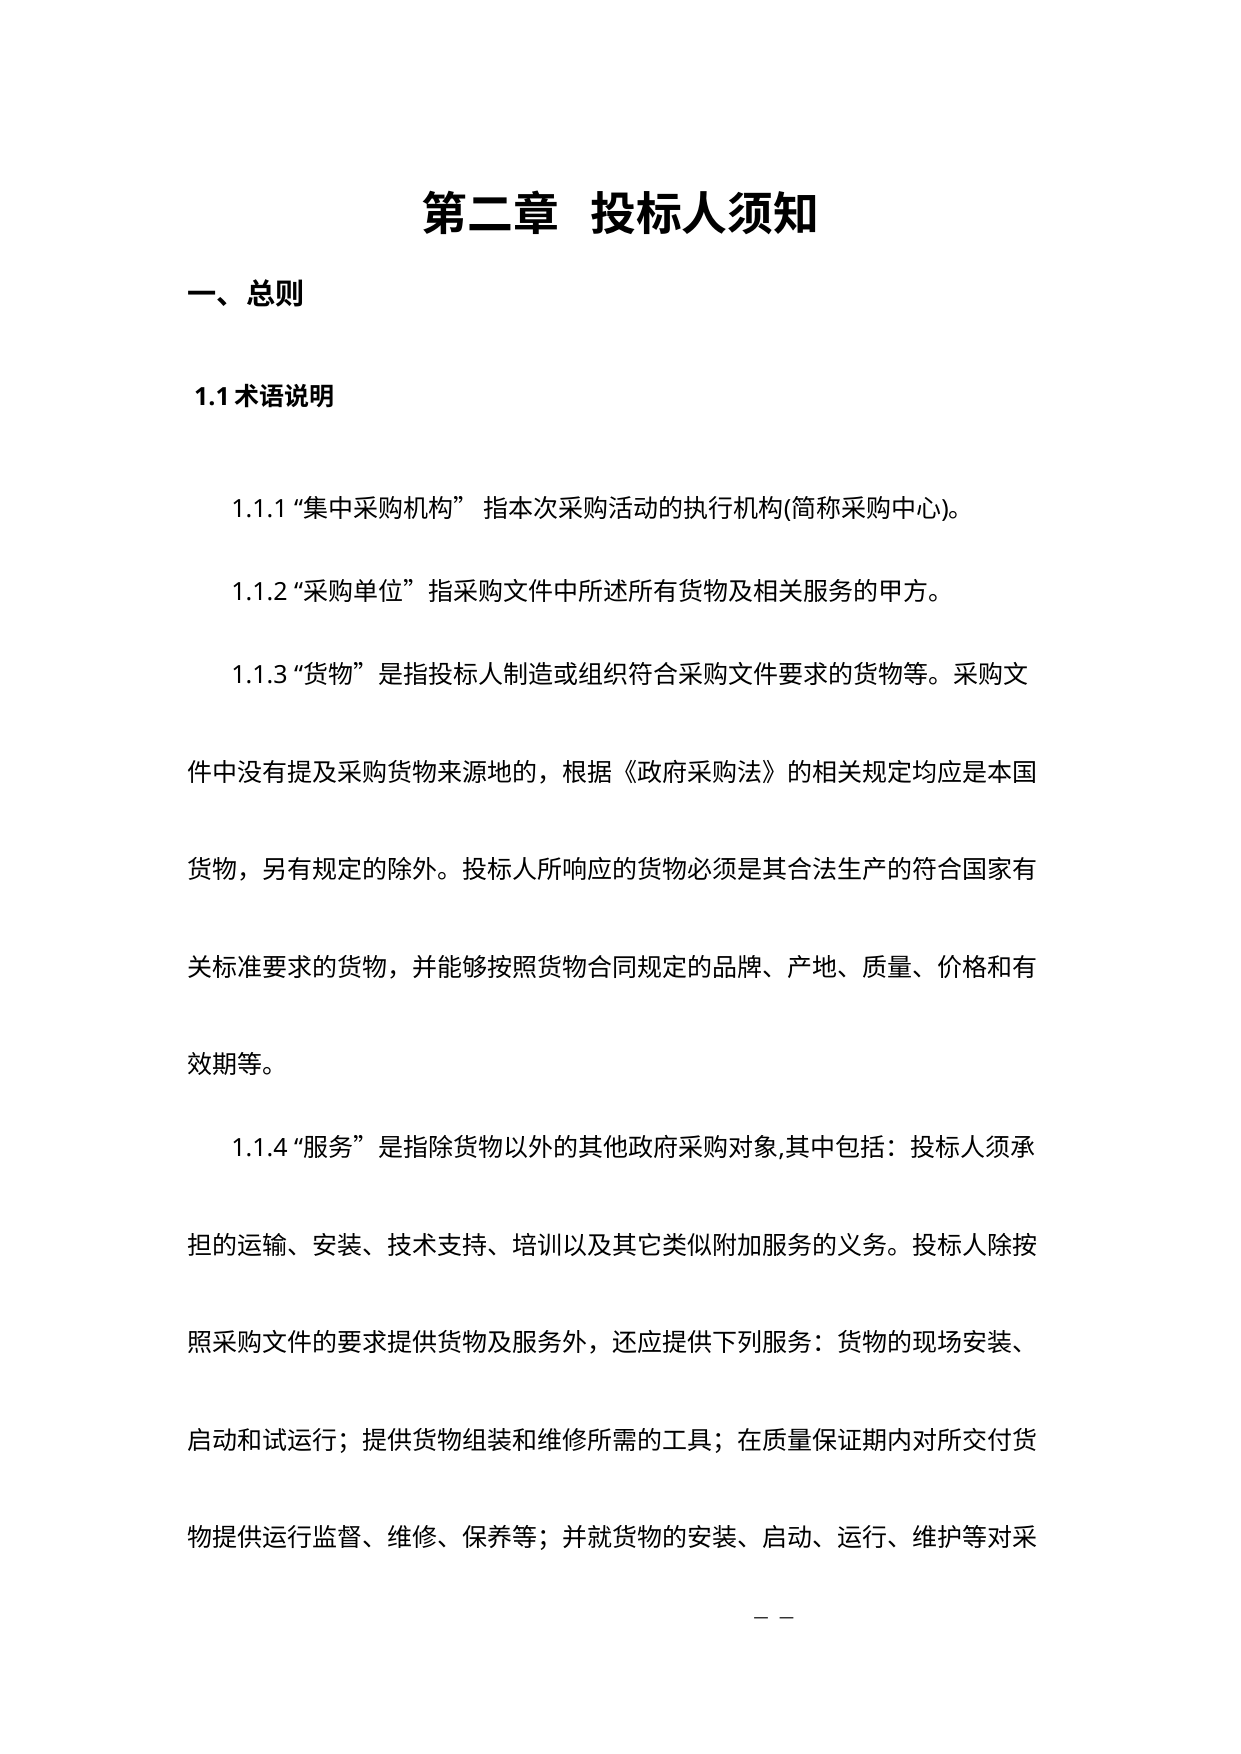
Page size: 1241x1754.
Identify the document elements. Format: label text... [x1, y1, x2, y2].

text 一、总则 [187, 259, 1053, 324]
text 1.1.1 “集中采购机构” 指本次采购活动的执行机构(简称采购中心)。 [187, 474, 1053, 539]
list 投标人须知 [187, 162, 1053, 259]
text 1.1.3 “货物”是指投标人制造或组织符合采购文件要求的货物等。采购文件中没有提及采购货物来源地的，根据《政府采购法》的相关规定均应是本国货物，另有规定的除外。投标人所响应的货物必须是其合法生产的符合国家有关标准要求的货物，并能够按照货物合同规定的品牌、产地、质量、价格和有效期等。 [187, 640, 1053, 1095]
list 1.1术语说明 [194, 362, 1053, 427]
text 1.1.2 “采购单位”指采购文件中所述所有货物及相关服务的甲方。 [187, 557, 1053, 622]
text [187, 1113, 1053, 1568]
